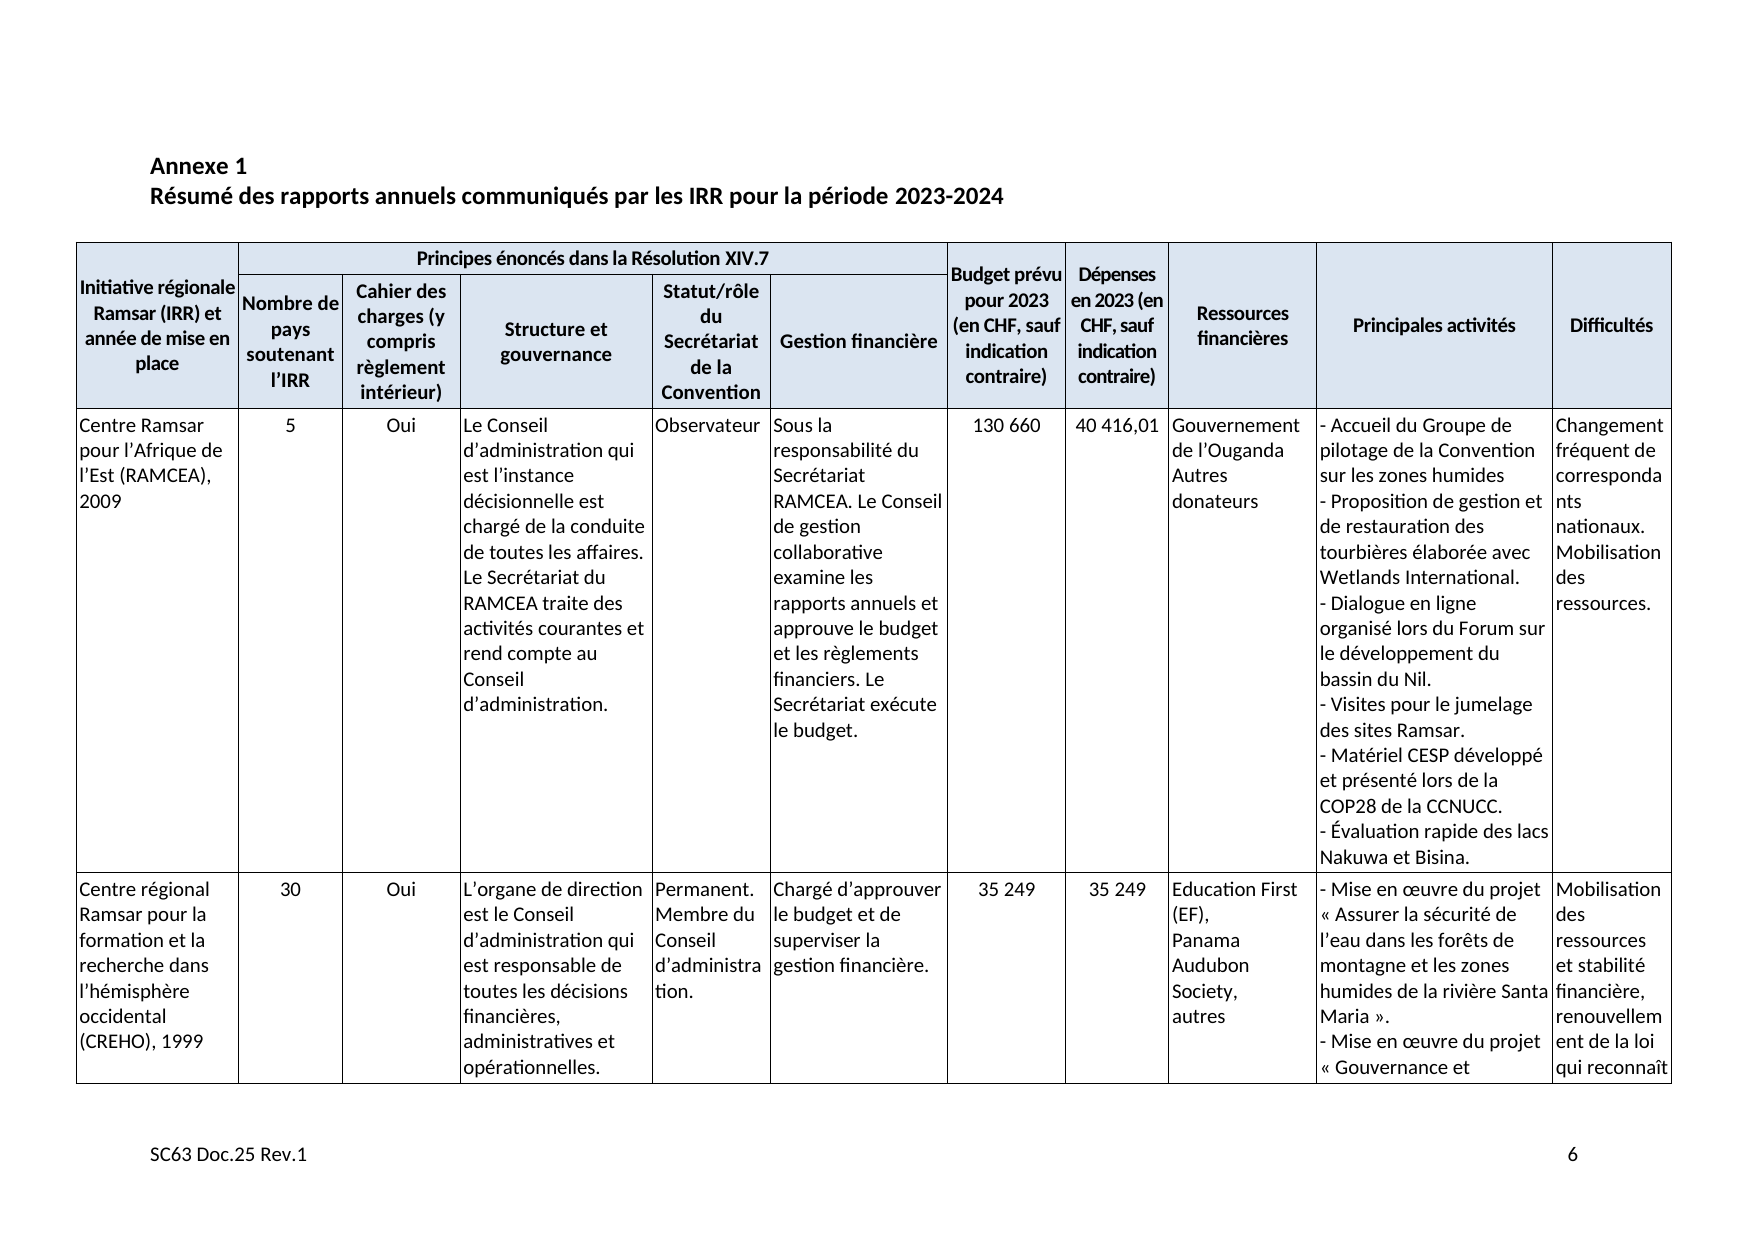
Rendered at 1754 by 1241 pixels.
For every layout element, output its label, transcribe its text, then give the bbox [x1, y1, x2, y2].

table_cell Centre régional Ramsar pour la formation et la recherche dans l’hémisphère occidental (CREHO), 1999 [77, 873, 238, 1082]
table_cell Changement fréquent de correspondants nationaux. Mobilisation des ressources. [1553, 409, 1671, 872]
table_cell Sous la responsabilité du Secrétariat RAMCEA. Le Conseil de gestion collaborative examine les rapports annuels et approuve le budget et les règlements financiers. Le Secrétariat exécute le budget. [771, 409, 947, 872]
table_cell 40 416,01 [1066, 409, 1168, 872]
table_cell 130 660 [948, 409, 1065, 872]
table_cell Observateur [653, 409, 770, 872]
table_header Principes énoncés dans la Résolution XIV.7 [239, 243, 947, 274]
table_header Difficultés [1553, 243, 1671, 408]
table_cell Cahier des charges (y compris règlement intérieur) [343, 275, 460, 408]
table_cell Mobilisation des ressources et stabilité financière, renouvellement de la loi qui reconnaît CREHO devant l'Assemblée nationale du Panama. [1553, 873, 1671, 1082]
text Résumé des rapports annuels communiqués par les IRR pour la période 2023-2024 [150, 181, 1604, 211]
table_cell Education First (EF), Panama Audubon Society, autres [1169, 873, 1316, 1082]
table_cell Oui [343, 409, 460, 872]
table_cell L’organe de direction est le Conseil d’administration qui est responsable de toutes les décisions financières, administratives et opérationnelles. [461, 873, 652, 1082]
table_cell 5 [239, 409, 342, 872]
table_cell Gouvernement de l’Ouganda Autres donateurs [1169, 409, 1316, 872]
table_cell 30 [239, 873, 342, 1082]
table_header Initiative régionale Ramsar (IRR) et année de mise en place [77, 243, 238, 408]
table_header Budget prévu pour 2023 (en CHF, sauf indication contraire) [948, 243, 1065, 408]
table_header Ressources financières [1169, 243, 1316, 408]
table_cell - Accueil du Groupe de pilotage de la Convention sur les zones humides - Proposition de gestion et de restauration des tourbières élaborée avec Wetlands International. - Dialogue en ligne organisé lors du Forum sur le développement du bassin du Nil. - Visites pour le jumelage des sites Ramsar. - Matériel CESP développé et présenté lors de la COP28 de la CCNUCC. - Évaluation rapide des lacs Nakuwa et Bisina. [1317, 409, 1552, 872]
table_cell Gestion financière [771, 275, 947, 408]
table_cell Chargé d’approuver le budget et de superviser la gestion financière. [771, 873, 947, 1082]
table_cell Centre Ramsar pour l’Afrique de l’Est (RAMCEA), 2009 [77, 409, 238, 872]
table_cell Oui [343, 873, 460, 1082]
table_cell 35 249 [1066, 873, 1168, 1082]
table_header Dépenses en 2023 (en CHF, sauf indication contraire) [1066, 243, 1168, 408]
table_cell 35 249 [948, 873, 1065, 1082]
text Annexe 1 [150, 150, 1604, 181]
table_cell Structure et gouvernance [461, 275, 652, 408]
table_cell Permanent. Membre du Conseil d’administration. [653, 873, 770, 1082]
table_header Principales activités [1317, 243, 1552, 408]
table_cell Le Conseil d’administration qui est l’instance décisionnelle est chargé de la conduite de toutes les affaires. Le Secrétariat du RAMCEA traite des activités courantes et rend compte au Conseil d’administration. [461, 409, 652, 872]
table_cell Statut/rôle du Secrétariat de la Convention [653, 275, 770, 408]
table_cell Nombre de pays soutenant l’IRR [239, 275, 342, 408]
